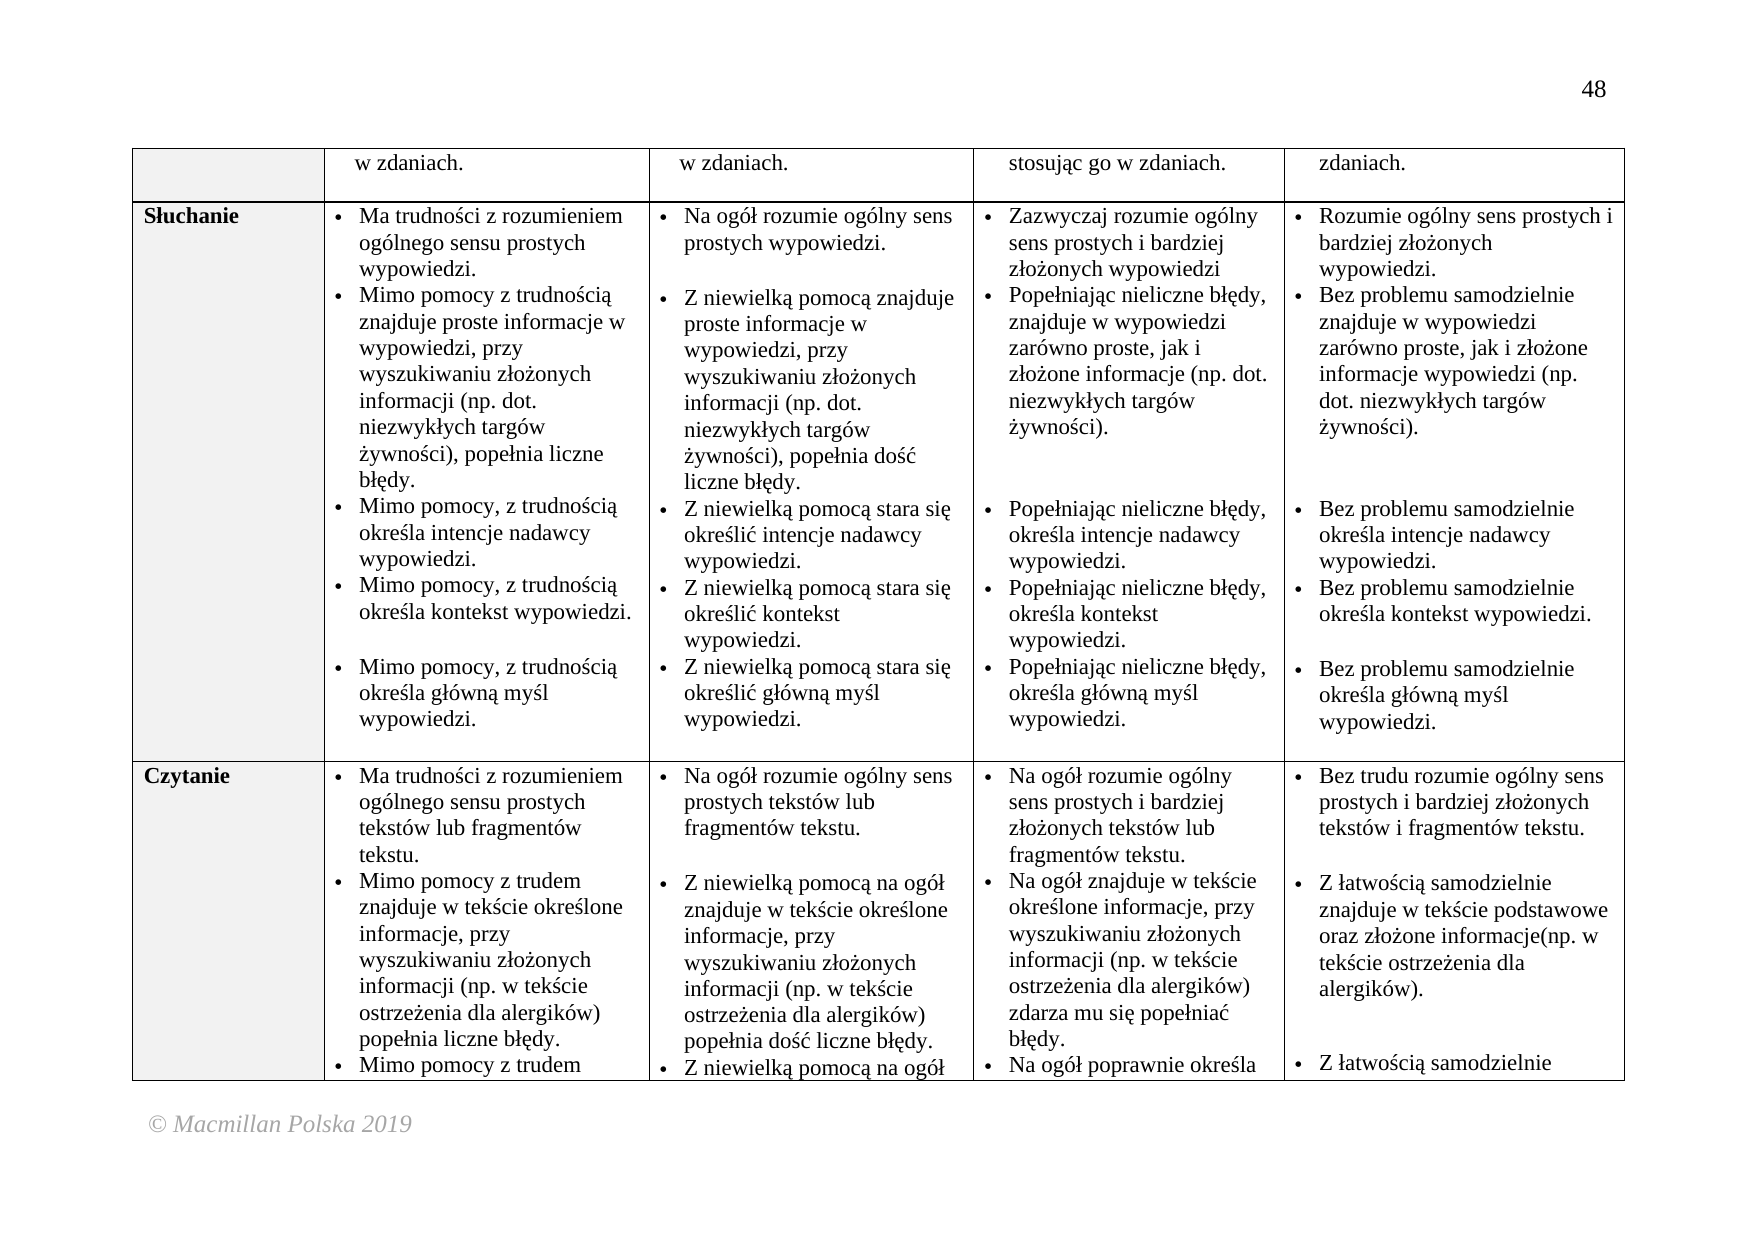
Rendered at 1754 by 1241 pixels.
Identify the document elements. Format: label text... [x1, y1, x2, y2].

table_cell Rozumie ogólny sens prostych i bardziej złożonych wypowiedzi. Bez problemu samodzielnie znajduje w wypowiedzi zarówno proste, jak i złożone informacje wypowiedzi (np. dot. niezwykłych targów żywności). Bez problemu samodzielnie określa intencje nadawcy wypowiedzi. Bez problemu samodzielnie określa kontekst wypowiedzi. Bez problemu samodzielnie określa główną myśl wypowiedzi. [1285, 203, 1624, 761]
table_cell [325, 762, 649, 1080]
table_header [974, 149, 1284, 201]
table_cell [650, 762, 973, 1080]
table_cell Na ogół rozumie ogólny sens prostych wypowiedzi. Z niewielką pomocą znajduje proste informacje w wypowiedzi, przy wyszukiwaniu złożonych informacji (np. dot. niezwykłych targów żywności), popełnia dość liczne błędy. Z niewielką pomocą stara się określić intencje nadawcy wypowiedzi. Z niewielką pomocą stara się określić kontekst wypowiedzi. Z niewielką pomocą stara się określić główną myśl wypowiedzi. [650, 203, 973, 761]
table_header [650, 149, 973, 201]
table_cell Ma trudności z rozumieniem ogólnego sensu prostych wypowiedzi. Mimo pomocy z trudnością znajduje proste informacje w wypowiedzi, przy wyszukiwaniu złożonych informacji (np. dot. niezwykłych targów żywności), popełnia liczne błędy. Mimo pomocy, z trudnością określa intencje nadawcy wypowiedzi. Mimo pomocy, z trudnością określa kontekst wypowiedzi. Mimo pomocy, z trudnością określa główną myśl wypowiedzi. [325, 203, 649, 761]
table_cell Słuchanie [133, 203, 324, 761]
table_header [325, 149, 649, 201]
table_cell Zazwyczaj rozumie ogólny sens prostych i bardziej złożonych wypowiedzi Popełniając nieliczne błędy, znajduje w wypowiedzi zarówno proste, jak i złożone informacje (np. dot. niezwykłych targów żywności). Popełniając nieliczne błędy, określa intencje nadawcy wypowiedzi. Popełniając nieliczne błędy, określa kontekst wypowiedzi. Popełniając nieliczne błędy, określa główną myśl wypowiedzi. [974, 203, 1284, 761]
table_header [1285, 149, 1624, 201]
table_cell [1285, 762, 1624, 1080]
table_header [133, 149, 324, 201]
table_cell Czytanie [133, 762, 324, 1080]
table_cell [974, 762, 1284, 1080]
